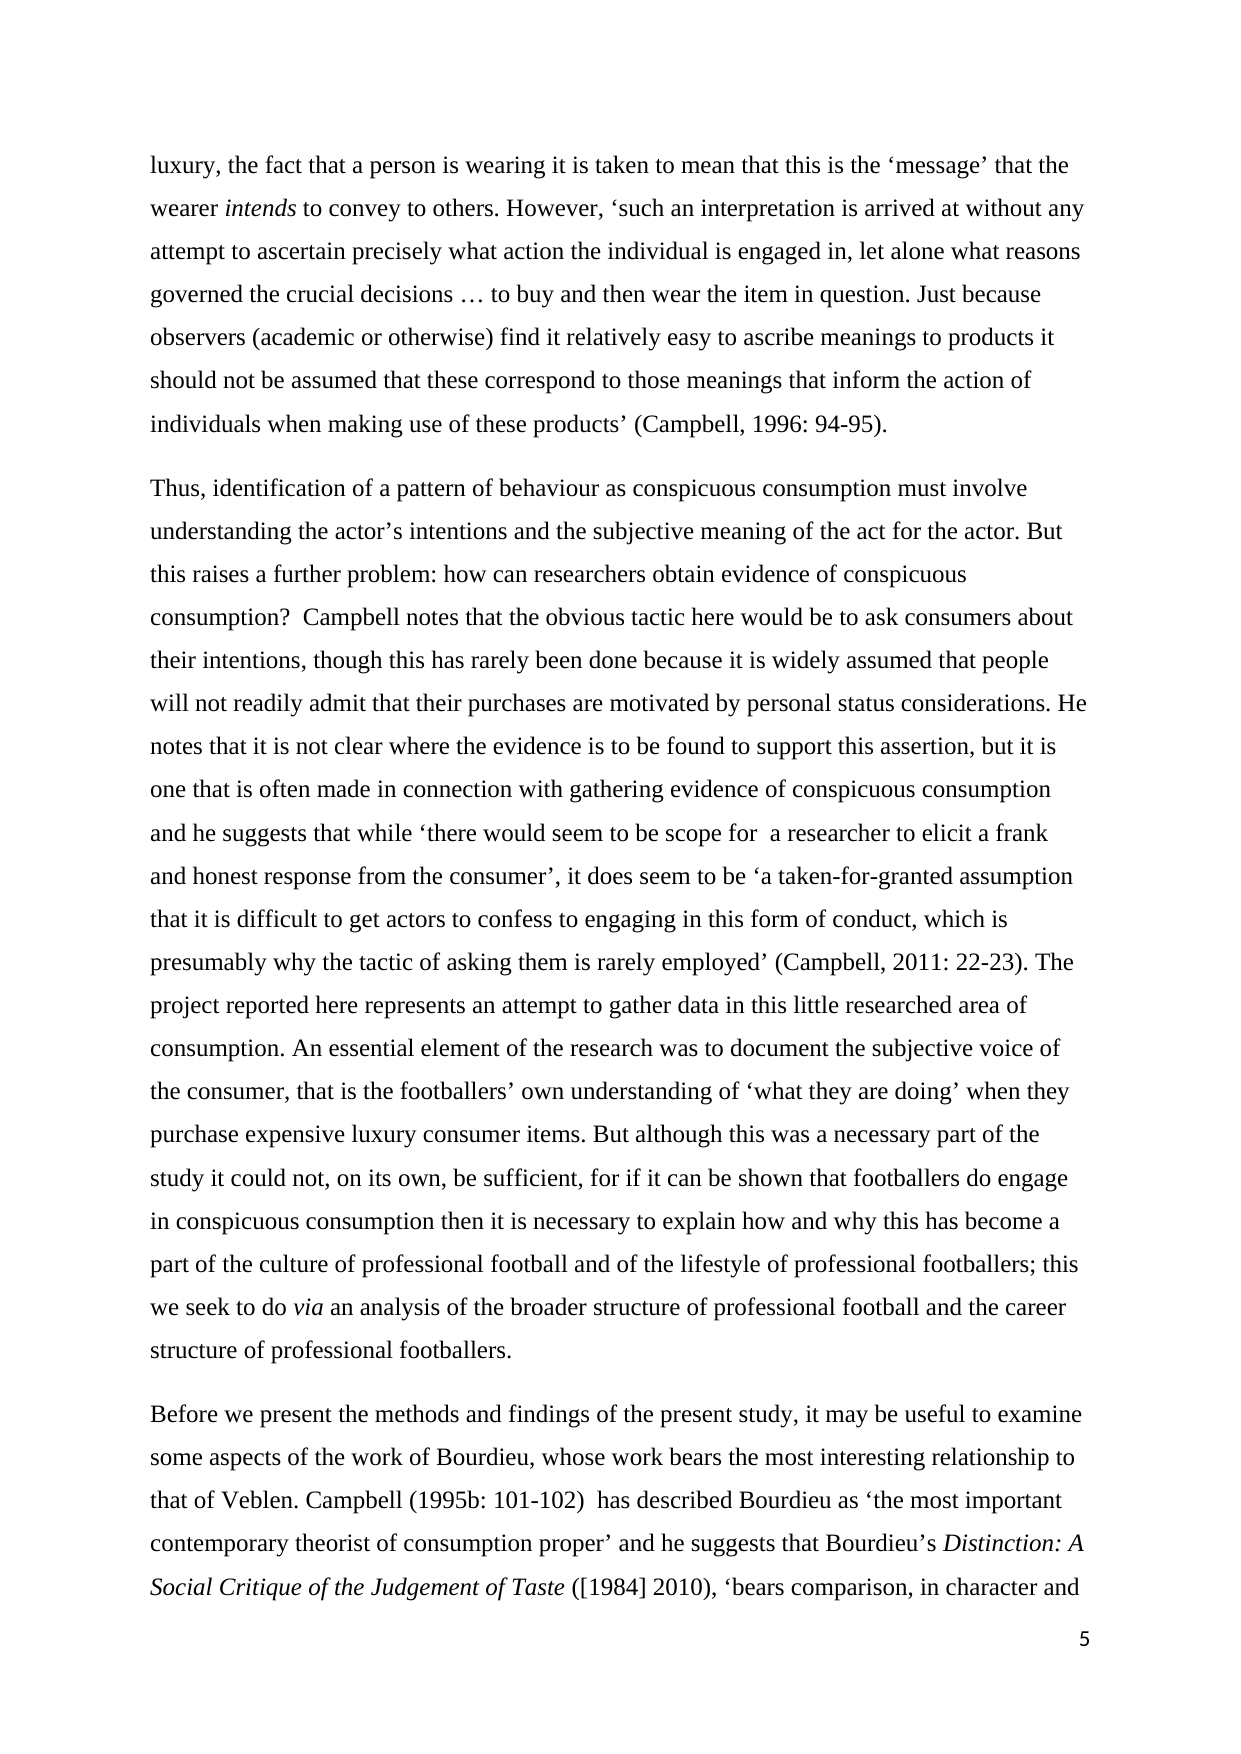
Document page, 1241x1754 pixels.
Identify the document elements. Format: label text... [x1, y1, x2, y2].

text Thus, identification of a pattern of behaviour as conspicuous consumption must involve understanding the actor’s intentions and the subjective meaning of the act for the actor. But this raises a further problem: how can researchers obtain evidence of conspicuous consumption? Campbell notes that the obvious tactic here would be to ask consumers about their intentions, though this has rarely been done because it is widely assumed that people will not readily admit that their purchases are motivated by personal status considerations. He notes that it is not clear where the evidence is to be found to support this assertion, but it is one that is often made in connection with gathering evidence of conspicuous consumption and he suggests that while ‘there would seem to be scope for a researcher to elicit a frank and honest response from the consumer’, it does seem to be ‘a taken-for-granted assumption that it is difficult to get actors to confess to engaging in this form of conduct, which is presumably why the tactic of asking them is rarely employed’ (Campbell, 2011: 22-23). The project reported here represents an attempt to gather data in this little researched area of consumption. An essential element of the research was to document the subjective voice of the consumer, that is the footballers’ own understanding of ‘what they are doing’ when they purchase expensive luxury consumer items. But although this was a necessary part of the study it could not, on its own, be sufficient, for if it can be shown that footballers do engage in conspicuous consumption then it is necessary to explain how and why this has become a part of the culture of professional football and of the lifestyle of professional footballers; this we seek to do via an analysis of the broader structure of professional football and the career structure of professional footballers. [150, 473, 1090, 1364]
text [150, 150, 1090, 437]
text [150, 1399, 1090, 1600]
